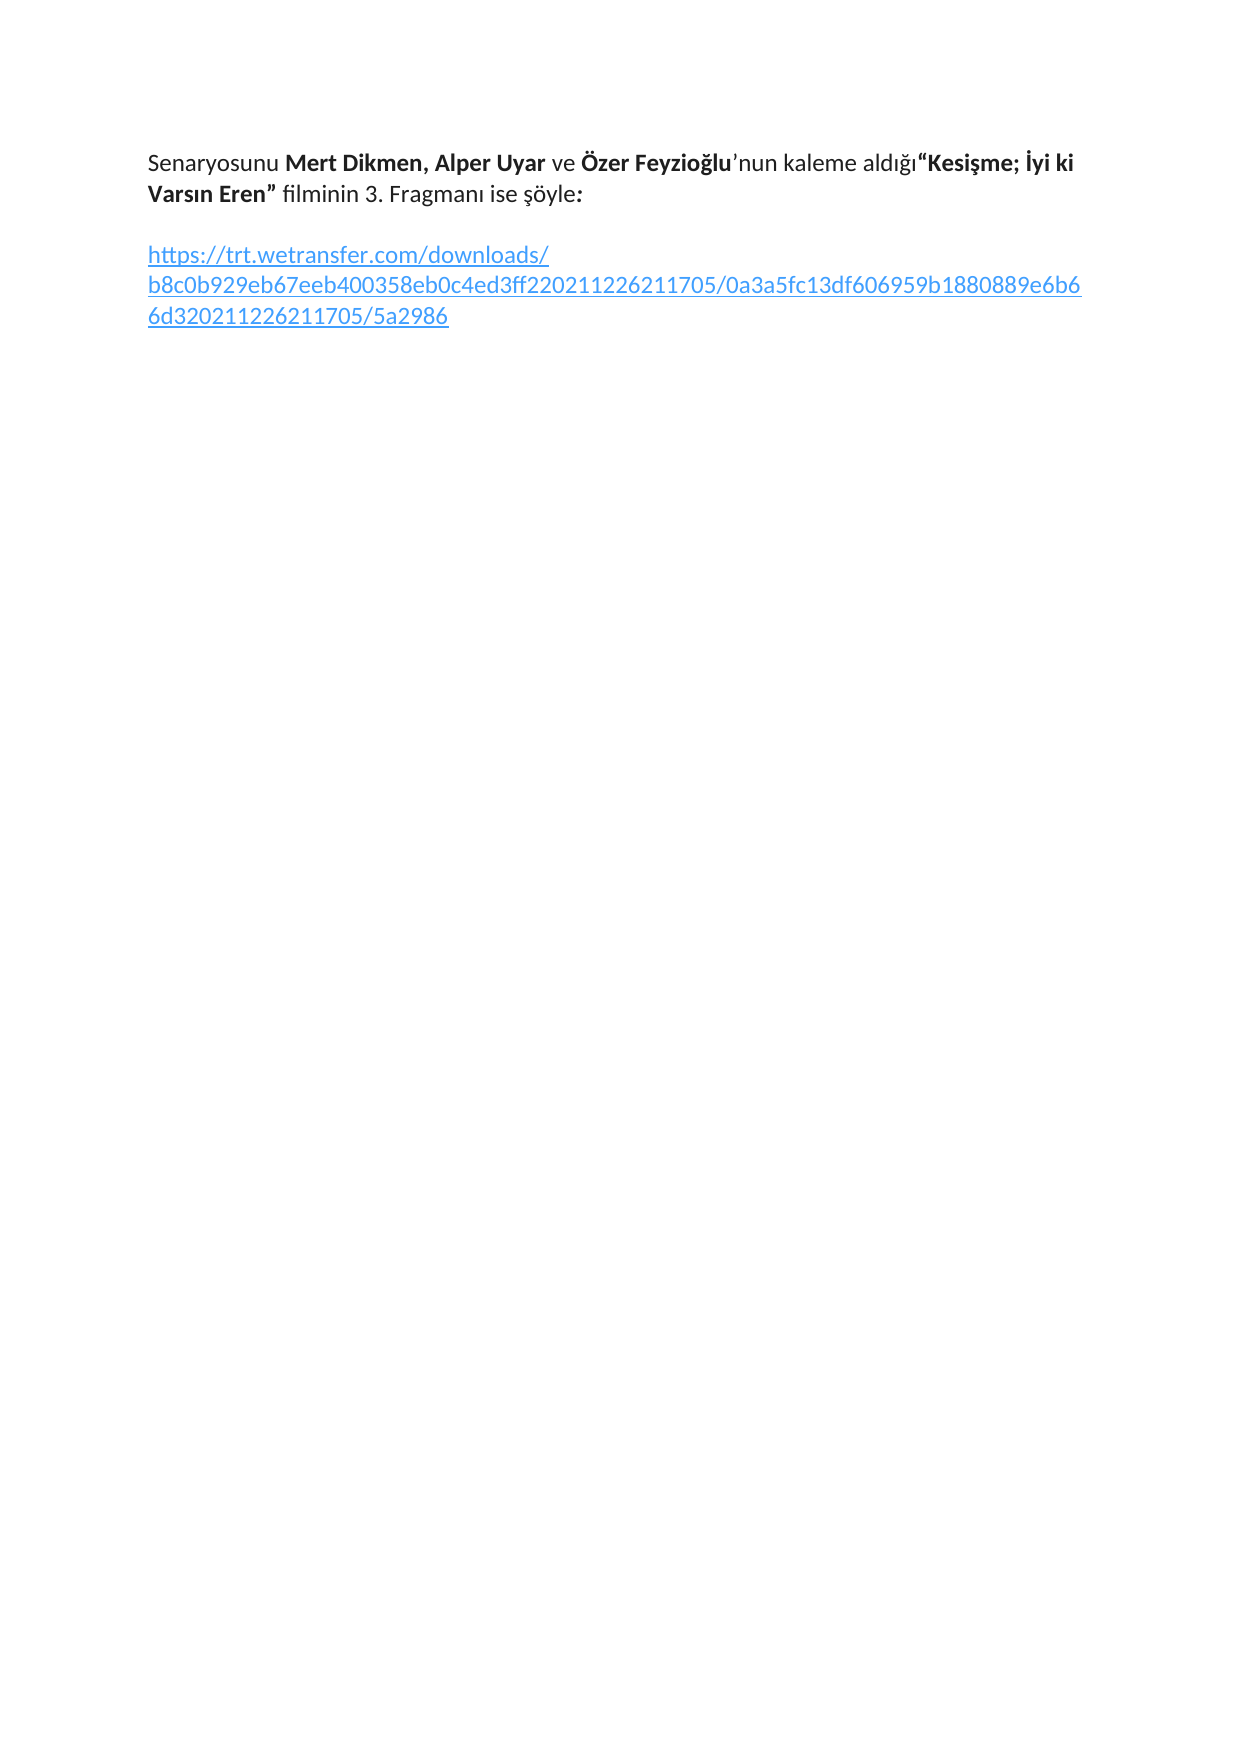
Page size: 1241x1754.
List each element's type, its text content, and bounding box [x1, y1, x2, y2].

text Senaryosunu Mert Dikmen, Alper Uyar ve Özer Feyzioğlu’nun kaleme aldığı“Kesişme; İyi ki Varsın Eren” filminin 3. Fragmanı ise şöyle: [148, 148, 1093, 209]
text https://trt.wetransfer.com/downloads/b8c0b929eb67eeb400358eb0c4ed3ff220211226211705/0a3a5fc13df606959b1880889e6b66d320211226211705/5a2986 [448, 239, 1093, 331]
